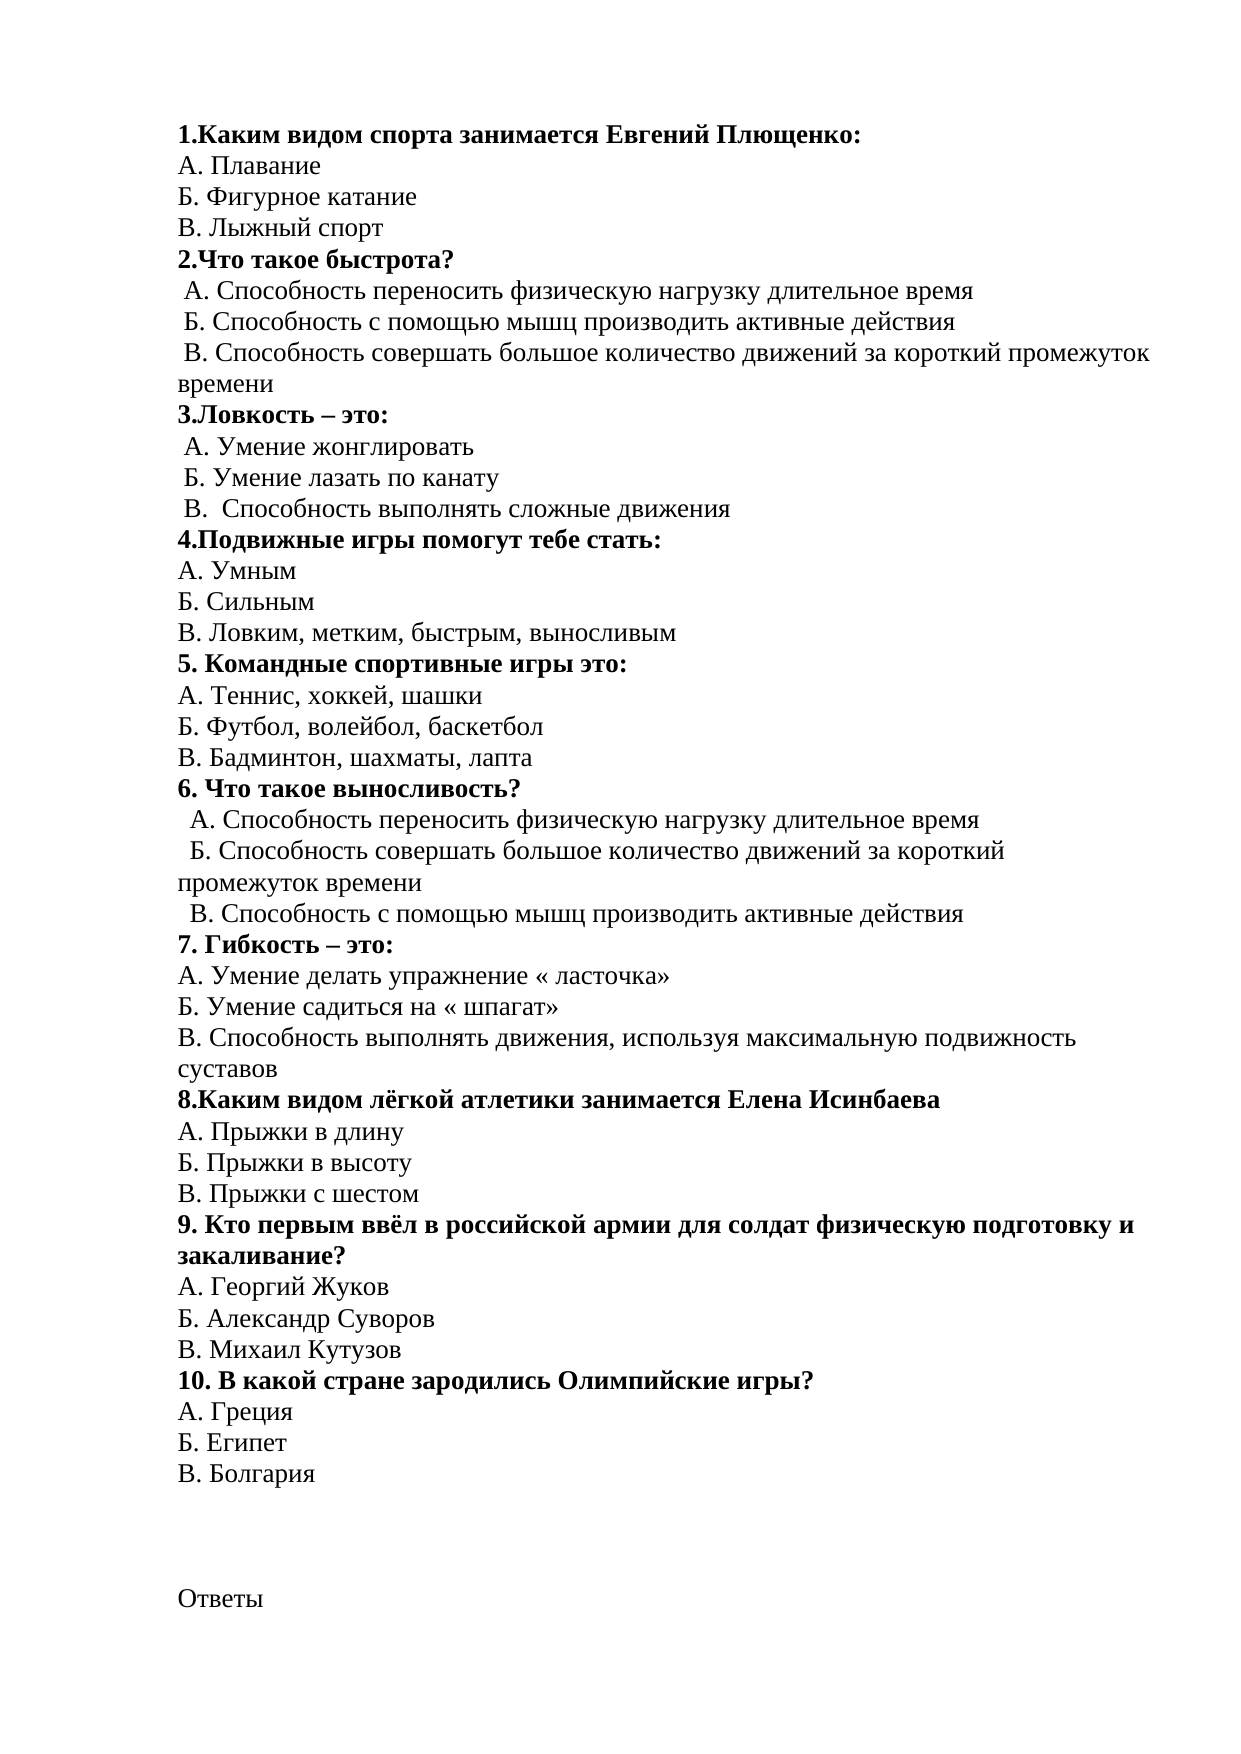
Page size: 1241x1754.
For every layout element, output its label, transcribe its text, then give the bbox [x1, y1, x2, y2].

text 10. В какой стране зародились Олимпийские игры? [177, 1364, 1152, 1395]
text А. Умение жонглировать [177, 429, 1152, 461]
text В. Способность выполнять движения, используя максимальную подвижность суставов [177, 1021, 1152, 1084]
text В. Прыжки с шестом [177, 1177, 1152, 1208]
text А. Умение делать упражнение « ласточка» [177, 959, 1152, 990]
text А. Прыжки в длину [177, 1115, 1152, 1146]
text Б. Фигурное катание [177, 180, 1152, 212]
text В. Ловким, метким, быстрым, выносливым [177, 616, 1152, 648]
text В. Способность совершать большое количество движений за короткий промежуток времени [177, 336, 1152, 398]
text Б. Умение садиться на « шпагат» [177, 990, 1152, 1021]
text Б. Способность с помощью мышц производить активные действия [177, 305, 1152, 336]
text 8.Каким видом лёгкой атлетики занимается Елена Исинбаева [177, 1084, 1152, 1115]
text В. Михаил Кутузов [177, 1333, 1152, 1364]
text А. Способность переносить физическую нагрузку длительное время [177, 803, 1152, 834]
text 6. Что такое выносливость? [177, 772, 1152, 803]
text А. Плавание [177, 149, 1152, 180]
text Б. Умение лазать по канату [177, 461, 1152, 492]
text В. Лыжный спорт [177, 212, 1152, 243]
text 7. Гибкость – это: [177, 928, 1152, 959]
text Б. Египет [177, 1426, 1152, 1457]
text А. Георгий Жуков [177, 1271, 1152, 1302]
text А. Умным [177, 554, 1152, 585]
text Б. Прыжки в высоту [177, 1146, 1152, 1177]
text В. Бадминтон, шахматы, лапта [177, 741, 1152, 772]
text А. Греция [177, 1395, 1152, 1426]
text В. Способность с помощью мышц производить активные действия [177, 897, 1152, 928]
text В. Способность выполнять сложные движения [177, 492, 1152, 523]
text В. Болгария [177, 1457, 1152, 1488]
text Б. Способность совершать большое количество движений за короткий промежуток времени [177, 834, 1152, 897]
text 1.Каким видом спорта занимается Евгений Плющенко: [177, 118, 1152, 149]
text 2.Что такое быстрота? [177, 243, 1152, 274]
text 9. Кто первым ввёл в российской армии для солдат физическую подготовку и закаливание? [177, 1208, 1152, 1271]
text 4.Подвижные игры помогут тебе стать: [177, 523, 1152, 554]
text Б. Александр Суворов [177, 1302, 1152, 1333]
text Б. Футбол, волейбол, баскетбол [177, 710, 1152, 741]
text 3.Ловкость – это: [177, 398, 1152, 429]
text 5. Командные спортивные игры это: [177, 648, 1152, 679]
text Б. Сильным [177, 585, 1152, 616]
text А. Способность переносить физическую нагрузку длительное время [177, 274, 1152, 305]
text Ответы [177, 1582, 1152, 1613]
text А. Теннис, хоккей, шашки [177, 679, 1152, 710]
